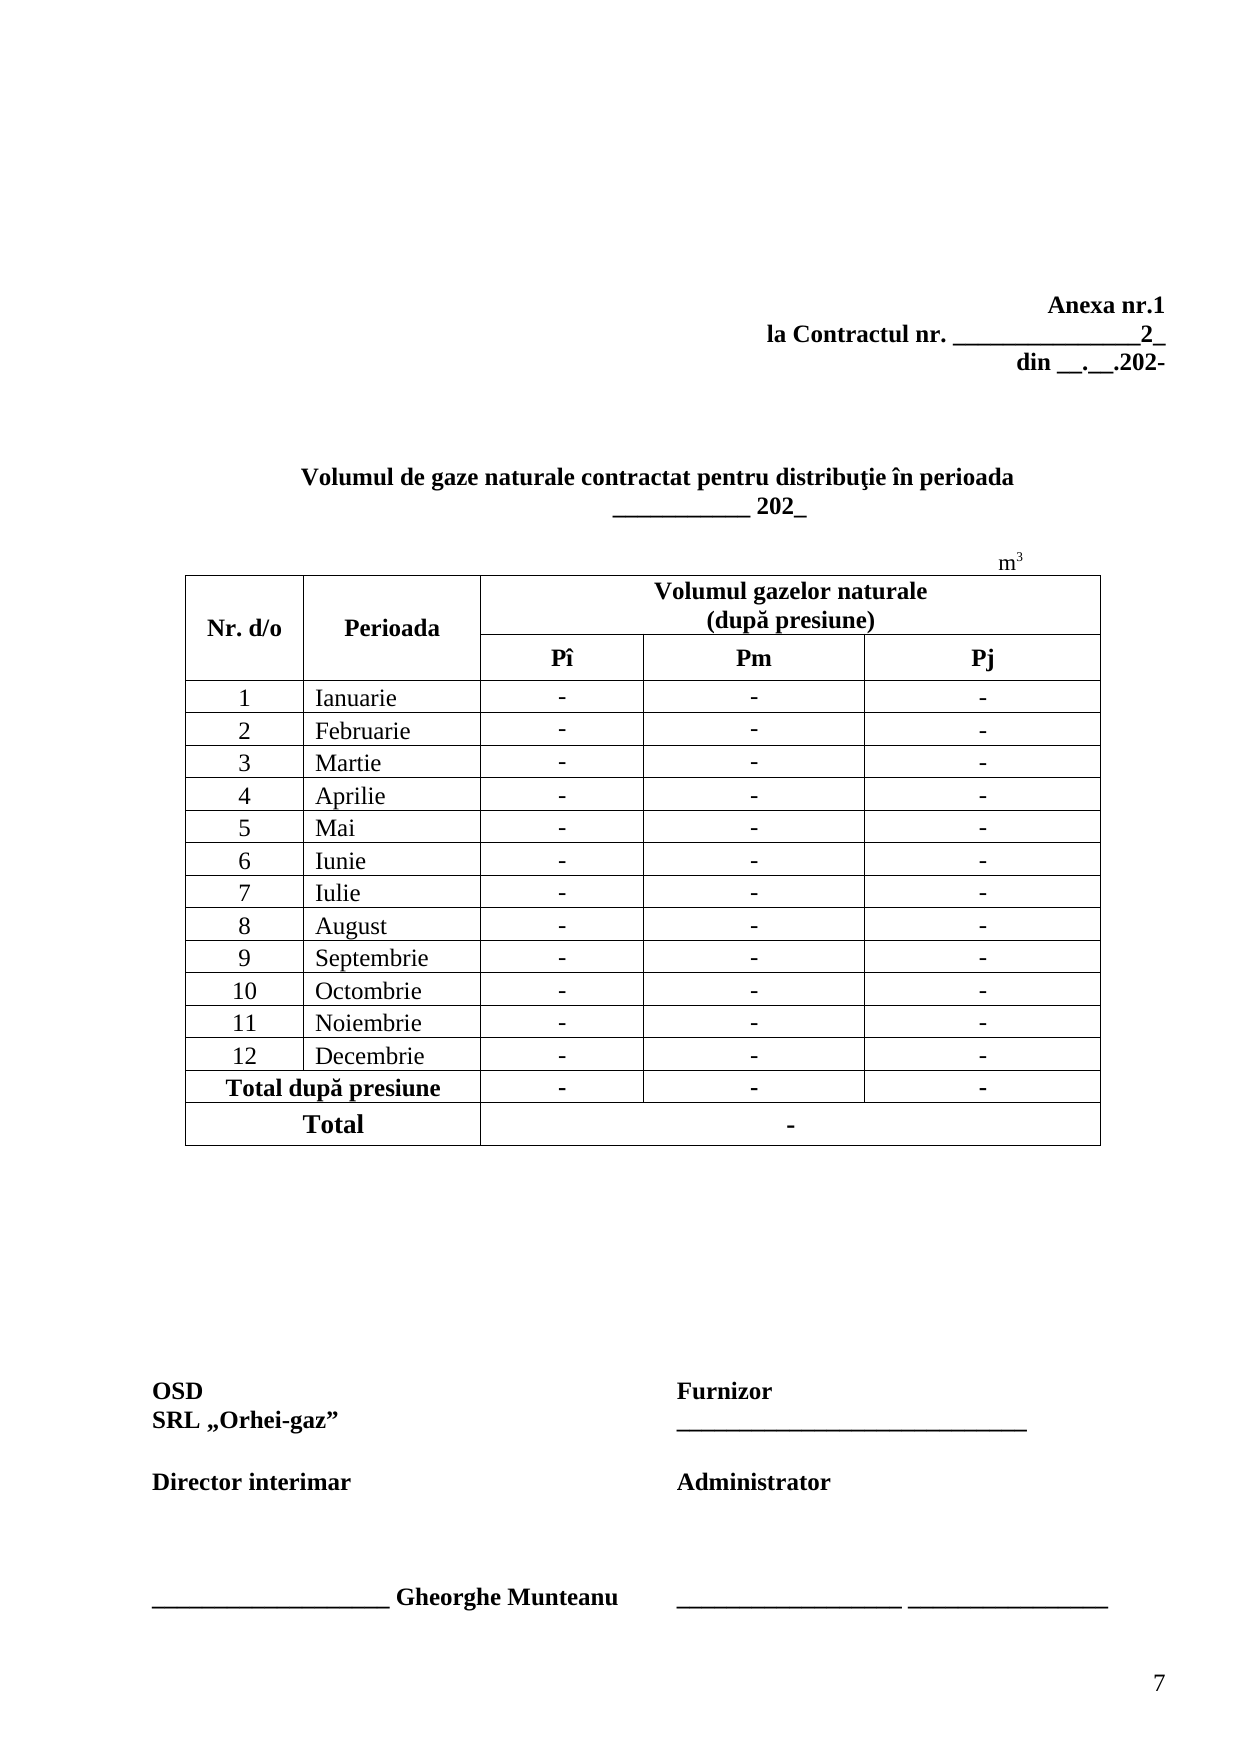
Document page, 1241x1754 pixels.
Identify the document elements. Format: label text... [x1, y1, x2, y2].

table_cell - [481, 973, 643, 1005]
table_header OSD SRL „Orhei-gaz” [141, 1376, 665, 1438]
table_cell - [481, 1071, 643, 1102]
table_cell - [644, 778, 864, 810]
table_cell - [481, 1006, 643, 1037]
text ___________ 202_ [247, 491, 1165, 520]
table_cell Pî [481, 635, 643, 680]
text din __.__.202- [150, 347, 1165, 376]
table_cell - [865, 1038, 1100, 1070]
table_cell - [644, 713, 864, 745]
table_cell - [481, 941, 643, 972]
table_cell - [644, 1006, 864, 1037]
table_cell - [481, 843, 643, 875]
table_cell - [481, 681, 643, 712]
table_cell Total [186, 1103, 480, 1145]
table_cell - [644, 746, 864, 777]
table_header Furnizor ____________________________ [665, 1376, 1223, 1438]
table_header Nr. d/o [186, 576, 303, 680]
table_cell - [481, 811, 643, 842]
table_cell - [865, 941, 1100, 972]
table_cell Aprilie [304, 778, 480, 810]
table_cell - [865, 778, 1100, 810]
table_cell - [644, 681, 864, 712]
table_cell - [481, 908, 643, 940]
table_cell 12 [186, 1038, 303, 1070]
table_cell - [865, 843, 1100, 875]
table_cell - [644, 908, 864, 940]
table_cell - [644, 1038, 864, 1070]
table_cell - [481, 876, 643, 907]
table_cell 4 [186, 778, 303, 810]
table_cell Septembrie [304, 941, 480, 972]
table_cell 7 [186, 876, 303, 907]
text m3 [237, 549, 1165, 575]
text la Contractul nr. _______________2_ [150, 319, 1165, 347]
table_cell Total după presiune [186, 1071, 480, 1102]
table_cell Decembrie [304, 1038, 480, 1070]
table_cell 3 [186, 746, 303, 777]
table_cell - [644, 811, 864, 842]
table_cell - [644, 876, 864, 907]
table_cell - [865, 811, 1100, 842]
table_cell - [865, 876, 1100, 907]
table_cell Iulie [304, 876, 480, 907]
table_cell Noiembrie [304, 1006, 480, 1037]
table_cell - [481, 1103, 1100, 1145]
table_cell Pj [865, 635, 1100, 680]
table_cell - [865, 908, 1100, 940]
table_cell - [481, 778, 643, 810]
table_cell - [644, 973, 864, 1005]
table_cell - [865, 713, 1100, 745]
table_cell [665, 1438, 1223, 1610]
table_cell - [481, 713, 643, 745]
table_cell 11 [186, 1006, 303, 1037]
table_cell - [644, 843, 864, 875]
table_cell - [865, 1071, 1100, 1102]
table_cell Februarie [304, 713, 480, 745]
table_cell Mai [304, 811, 480, 842]
table_cell 6 [186, 843, 303, 875]
table_cell - [481, 746, 643, 777]
table_cell Iunie [304, 843, 480, 875]
table_cell August [304, 908, 480, 940]
table_cell 10 [186, 973, 303, 1005]
table_cell - [865, 746, 1100, 777]
table_cell - [865, 1006, 1100, 1037]
table_cell Pm [644, 635, 864, 680]
table_cell - [481, 1038, 643, 1070]
table_cell 2 [186, 713, 303, 745]
table_cell Ianuarie [304, 681, 480, 712]
table_cell - [865, 973, 1100, 1005]
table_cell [141, 1438, 665, 1610]
table_cell Octombrie [304, 973, 480, 1005]
table_header Volumul gazelor naturale (după presiune) [481, 576, 1100, 633]
table_cell - [644, 1071, 864, 1102]
table_header Perioada [304, 576, 480, 680]
table_cell - [644, 941, 864, 972]
table_cell Martie [304, 746, 480, 777]
table_cell 1 [186, 681, 303, 712]
table_cell - [865, 681, 1100, 712]
text Volumul de gaze naturale contractat pentru distribuţie în perioada [150, 462, 1165, 491]
table_cell 9 [186, 941, 303, 972]
text Anexa nr.1 [150, 290, 1165, 319]
table_cell 8 [186, 908, 303, 940]
table_cell 5 [186, 811, 303, 842]
